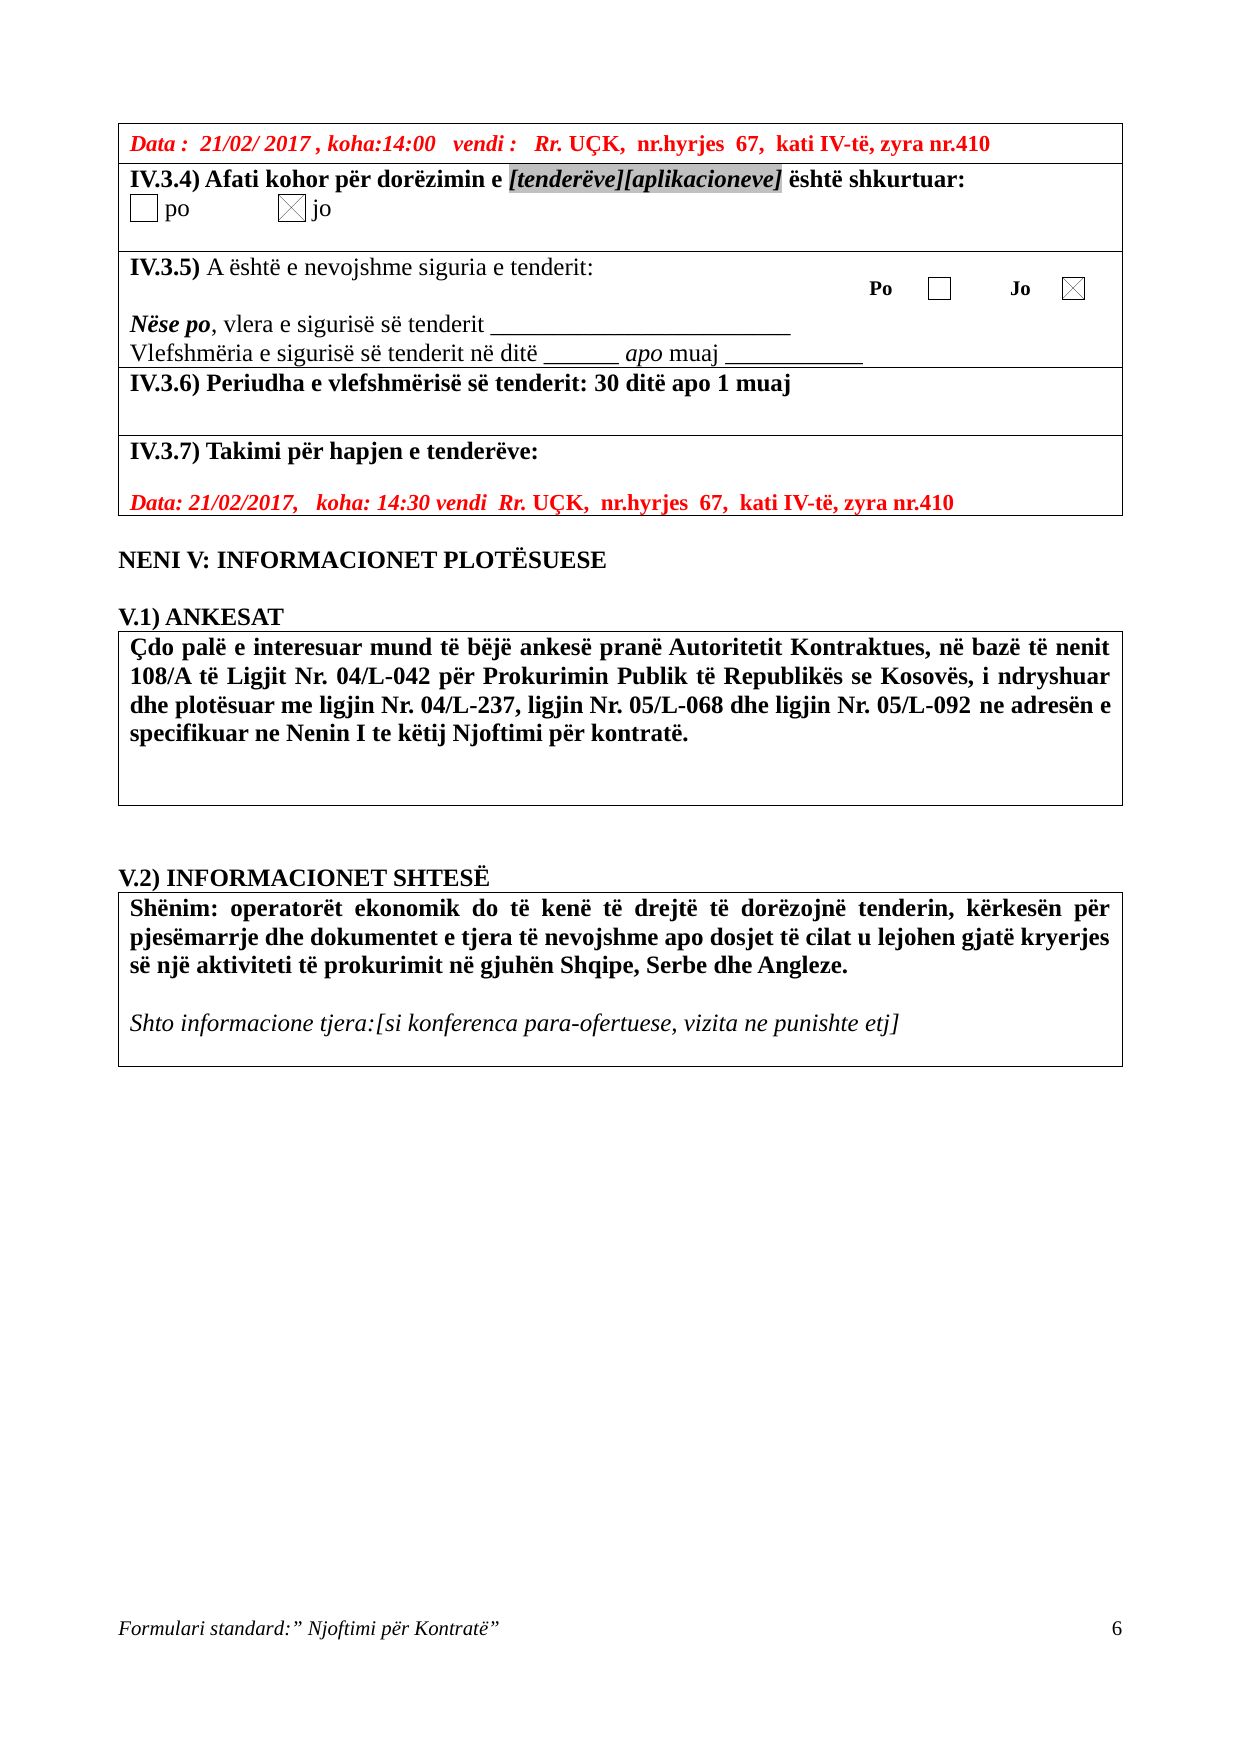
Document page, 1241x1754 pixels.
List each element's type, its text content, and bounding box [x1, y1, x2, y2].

text V.2) INFORMACIONET SHTESË [118, 863, 1122, 892]
table_cell IV.3.6) Periudha e vlefshmërisë së tenderit: 30 ditë apo 1 muaj [119, 368, 1122, 435]
text V.1) ANKESAT [118, 602, 1122, 631]
text NENI V: INFORMACIONET PLOTËSUESE [118, 545, 1122, 574]
table_cell IV.3.4) Afati kohor për dorëzimin e [tenderëve][aplikacioneve] është shkurtuar: po jo [119, 164, 1122, 251]
table_cell IV.3.7) Takimi për hapjen e tenderëve: Data: 21/02/2017, koha: 14:30 vendi Rr. UÇK, nr.hyrjes 67, kati IV-të, zyra nr.410 [119, 436, 1122, 515]
table_header Çdo palë e interesuar mund të bëjë ankesë pranë Autoritetit Kontraktues, në bazë të nenit 108/A të Ligjit Nr. 04/L-042 për Prokurimin Publik të Republikës se Kosovës, i ndryshuar dhe plotësuar me ligjin Nr. 04/L-237, ligjin Nr. 05/L-068 dhe ligjin Nr. 05/L-092 ne adresën e specifikuar ne Nenin I te këtij Njoftimi për kontratë. [119, 632, 1122, 805]
table_header Shënim: operatorët ekonomik do të kenë të drejtë të dorëzojnë tenderin, kërkesën për pjesëmarrje dhe dokumentet e tjera të nevojshme apo dosjet të cilat u lejohen gjatë kryerjes së një aktiviteti të prokurimit në gjuhën Shqipe, Serbe dhe Angleze. Shto informacione tjera:[si konferenca para-ofertuese, vizita ne punishte etj] [119, 893, 1122, 1066]
table_cell Data : 21/02/ 2017 , koha:14:00 vendi : Rr. UÇK, nr.hyrjes 67, kati IV-të, zyra nr.410 [119, 124, 1122, 163]
table_cell IV.3.5) A është e nevojshme siguria e tenderit: Nëse po, vlera e sigurisë së tenderit ________________________ Vlefshmëria e sigurisë së tenderit në ditë ______ apo muaj ___________ [119, 252, 1122, 367]
